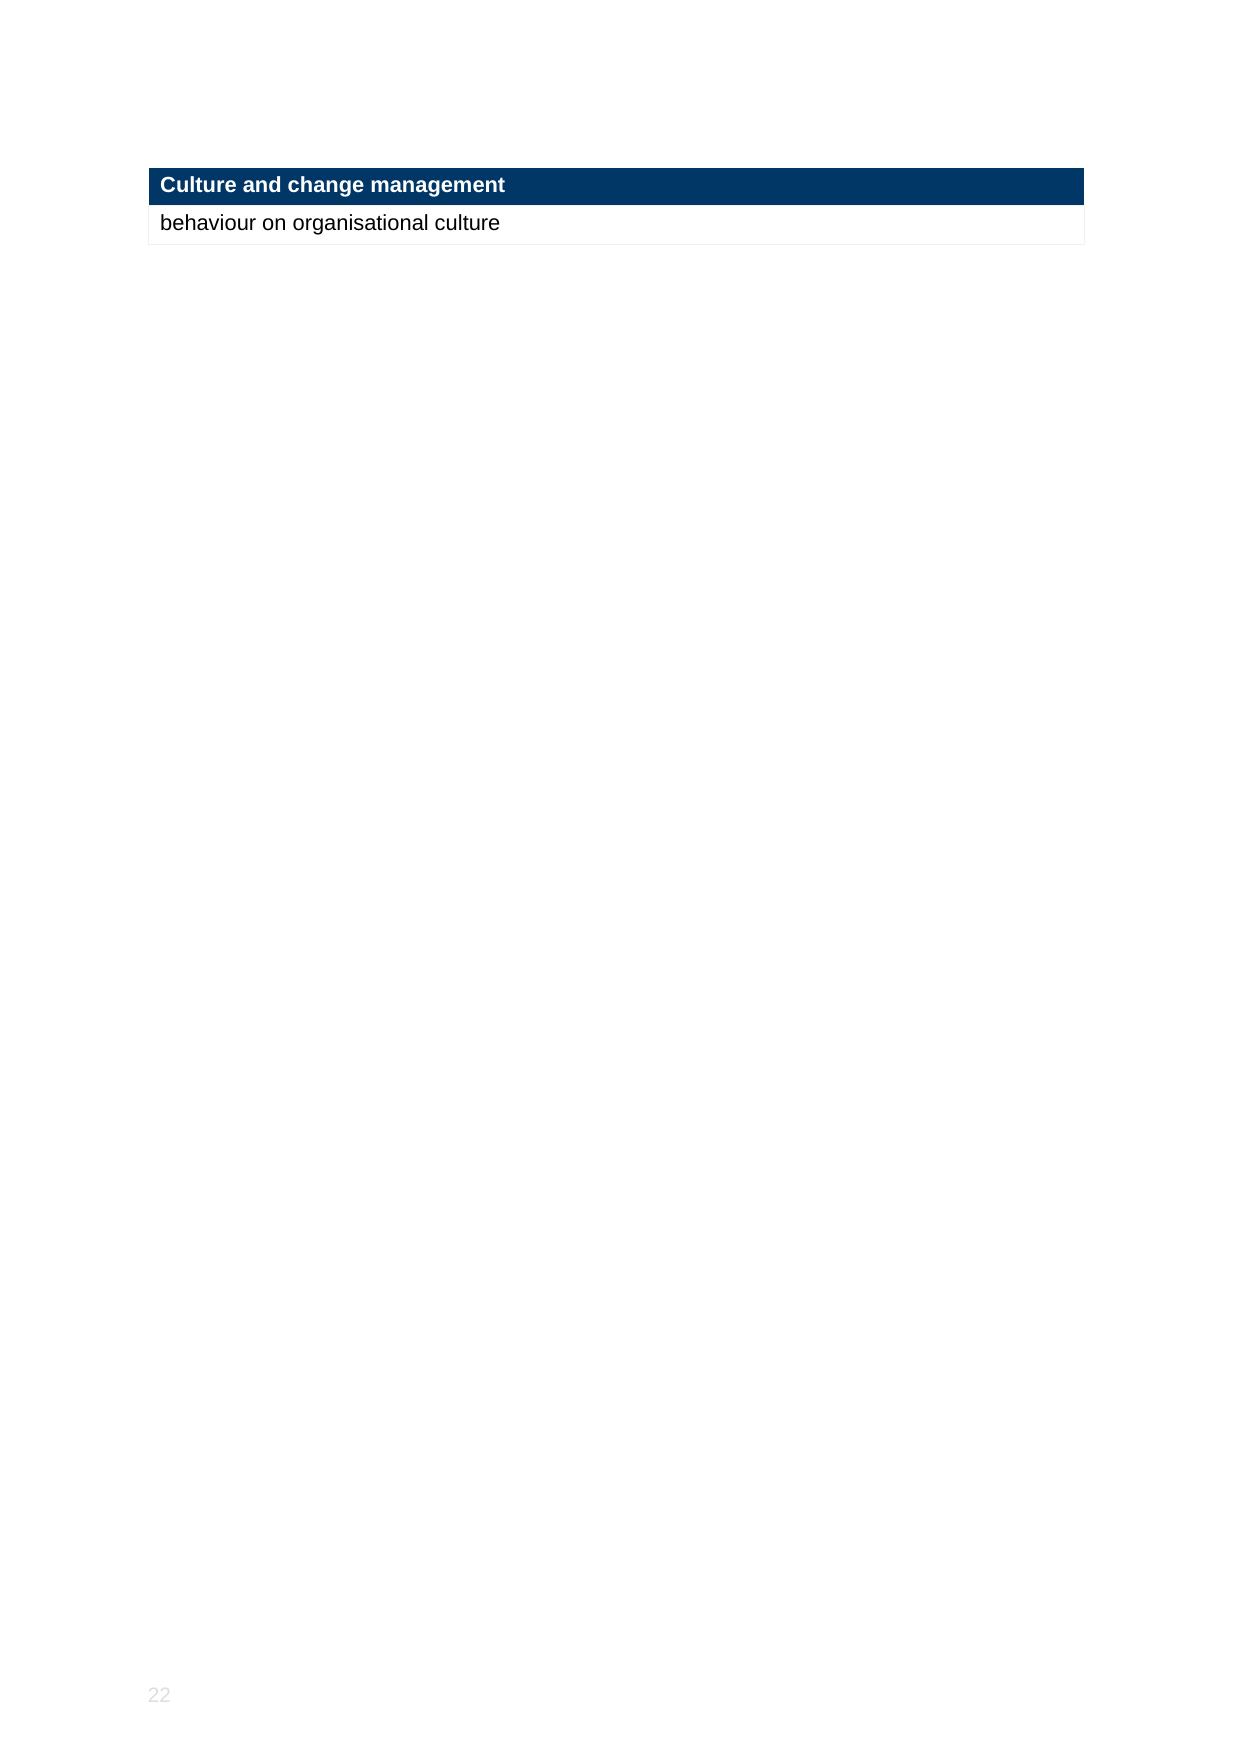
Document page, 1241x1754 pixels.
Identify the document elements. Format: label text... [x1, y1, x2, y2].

table_header Culture and change management [149, 168, 1084, 205]
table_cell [149, 206, 1084, 244]
